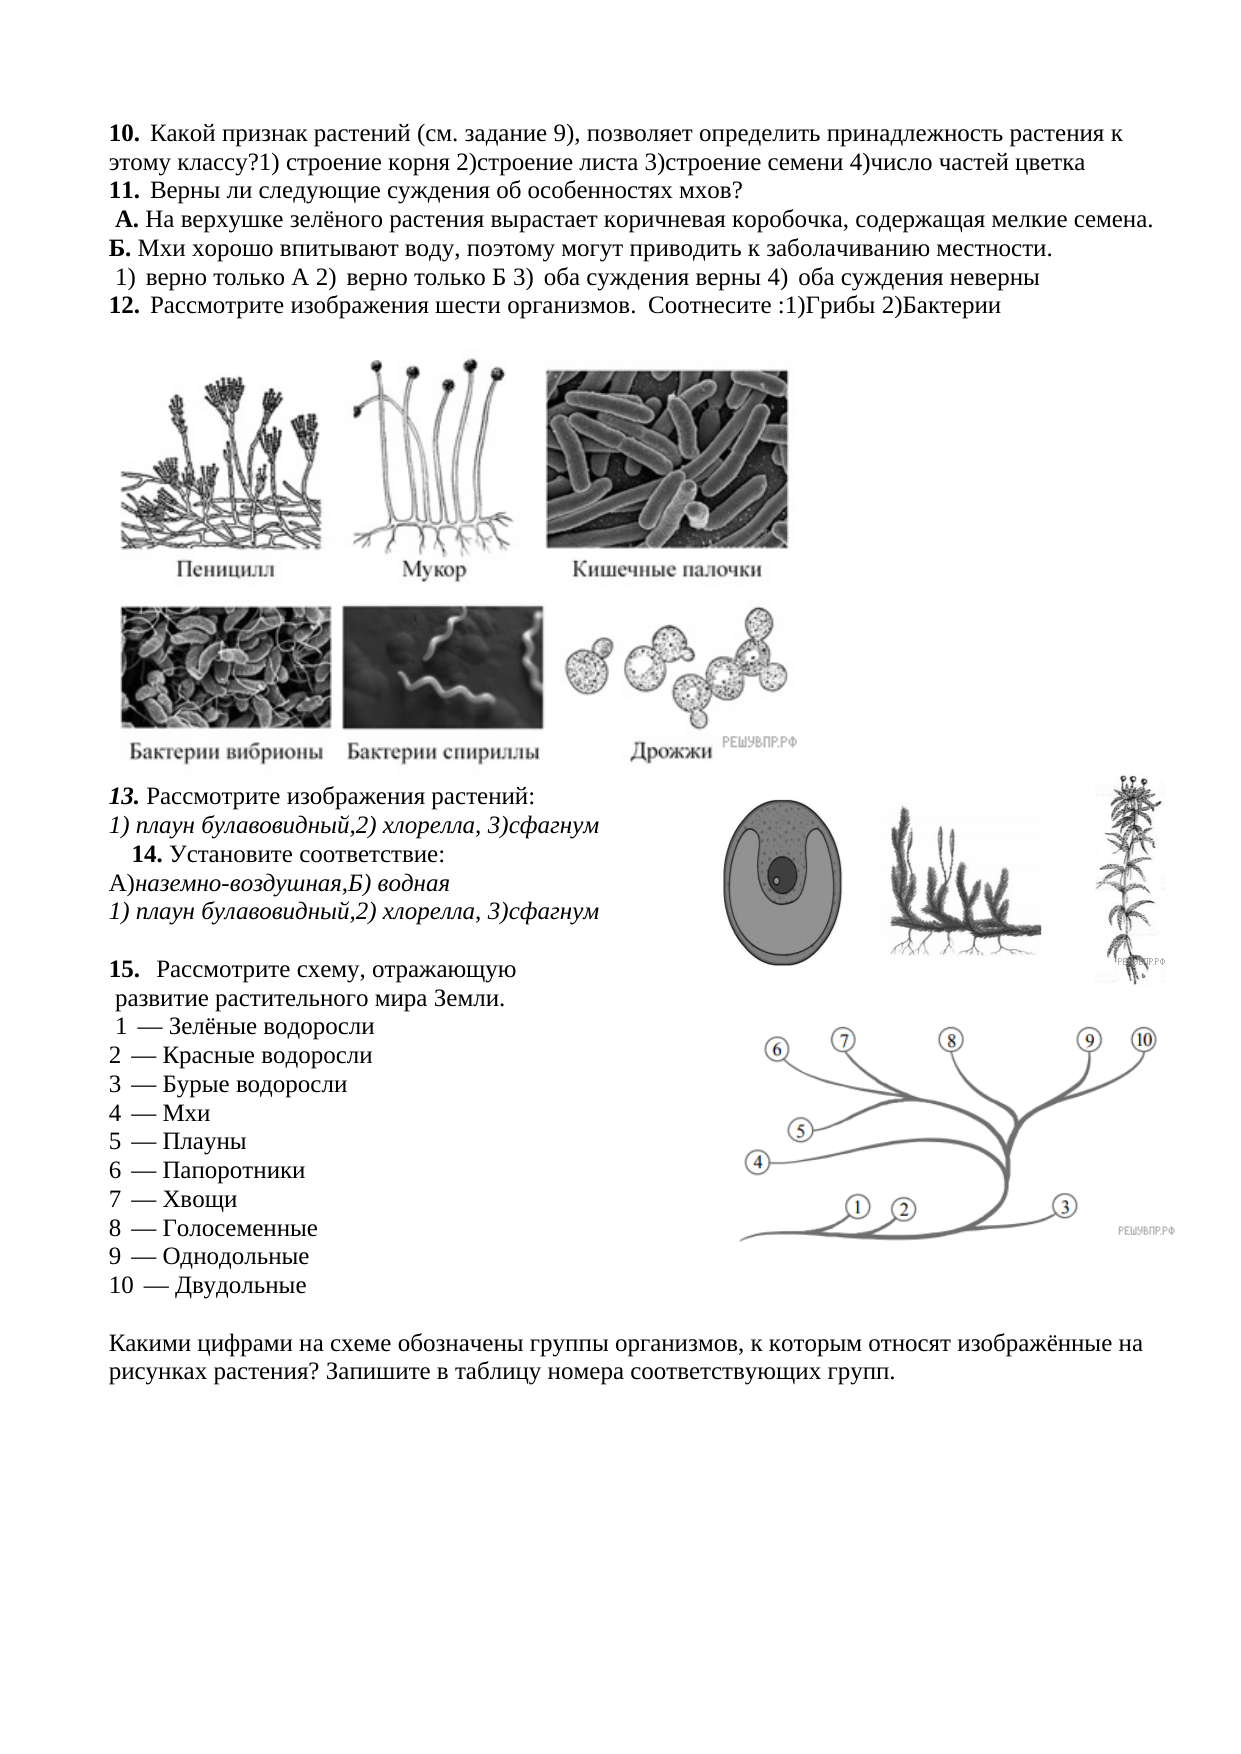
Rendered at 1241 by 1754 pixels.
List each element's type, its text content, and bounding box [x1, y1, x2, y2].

text 4 — Мхи [108, 1098, 716, 1126]
text Какими цифрами на схеме обозначены группы организмов, к которым относят изображённые на рисунках растения? Запишите в таблицу номера соответствующих групп. [108, 1328, 1163, 1385]
text 2 — Красные водоросли [108, 1040, 716, 1069]
text 8 — Голосеменные [108, 1213, 716, 1241]
list Рассмотрите изображения растений: [108, 782, 712, 810]
text А. На верхушке зелёного растения вырастает коричневая коробочка, содержащая мелкие семена. [108, 204, 1163, 233]
list 1) плаун булавовидный,2) хлорелла, 3)сфагнум [108, 896, 712, 925]
list А)наземно-воздушная,Б) водная [108, 868, 712, 896]
list Рассмотрите схему, отражающую [108, 954, 712, 983]
text 11. Верны ли следующие суждения об особенностях мхов? [108, 176, 1163, 204]
text Б. Мхи хорошо впитывают воду, поэтому могут приводить к заболачиванию местности. [108, 233, 1163, 262]
list 1) плаун булавовидный,2) хлорелла, 3)сфагнум [108, 810, 712, 839]
text 10. Какой признак растений (см. задание 9), позволяет определить принадлежность растения к этому классу?1) строение корня 2)строение листа 3)строение семени 4)число частей цветка [108, 118, 1163, 176]
text 3 — Бурые водоросли [108, 1069, 716, 1098]
text 1) верно только А 2) верно только Б 3) оба суждения верны 4) оба суждения неверны [108, 262, 1163, 291]
text 6 — Папоротники [108, 1155, 716, 1184]
text 7 — Хвощи [108, 1184, 716, 1213]
list развитие растительного мира Земли. [108, 983, 1163, 1011]
picture [108, 348, 1166, 987]
text 9 — Однодольные [108, 1241, 1163, 1270]
text 10 — Двудольные [108, 1270, 1163, 1299]
text 5 — Плауны [108, 1126, 716, 1155]
text 1 — Зелёные водоросли [108, 1011, 716, 1040]
picture [716, 1008, 1177, 1261]
list Установите соответствие: [131, 839, 712, 868]
text 12. Рассмотрите изображения шести организмов. Соотнесите :1)Грибы 2)Бактерии [108, 291, 1163, 319]
